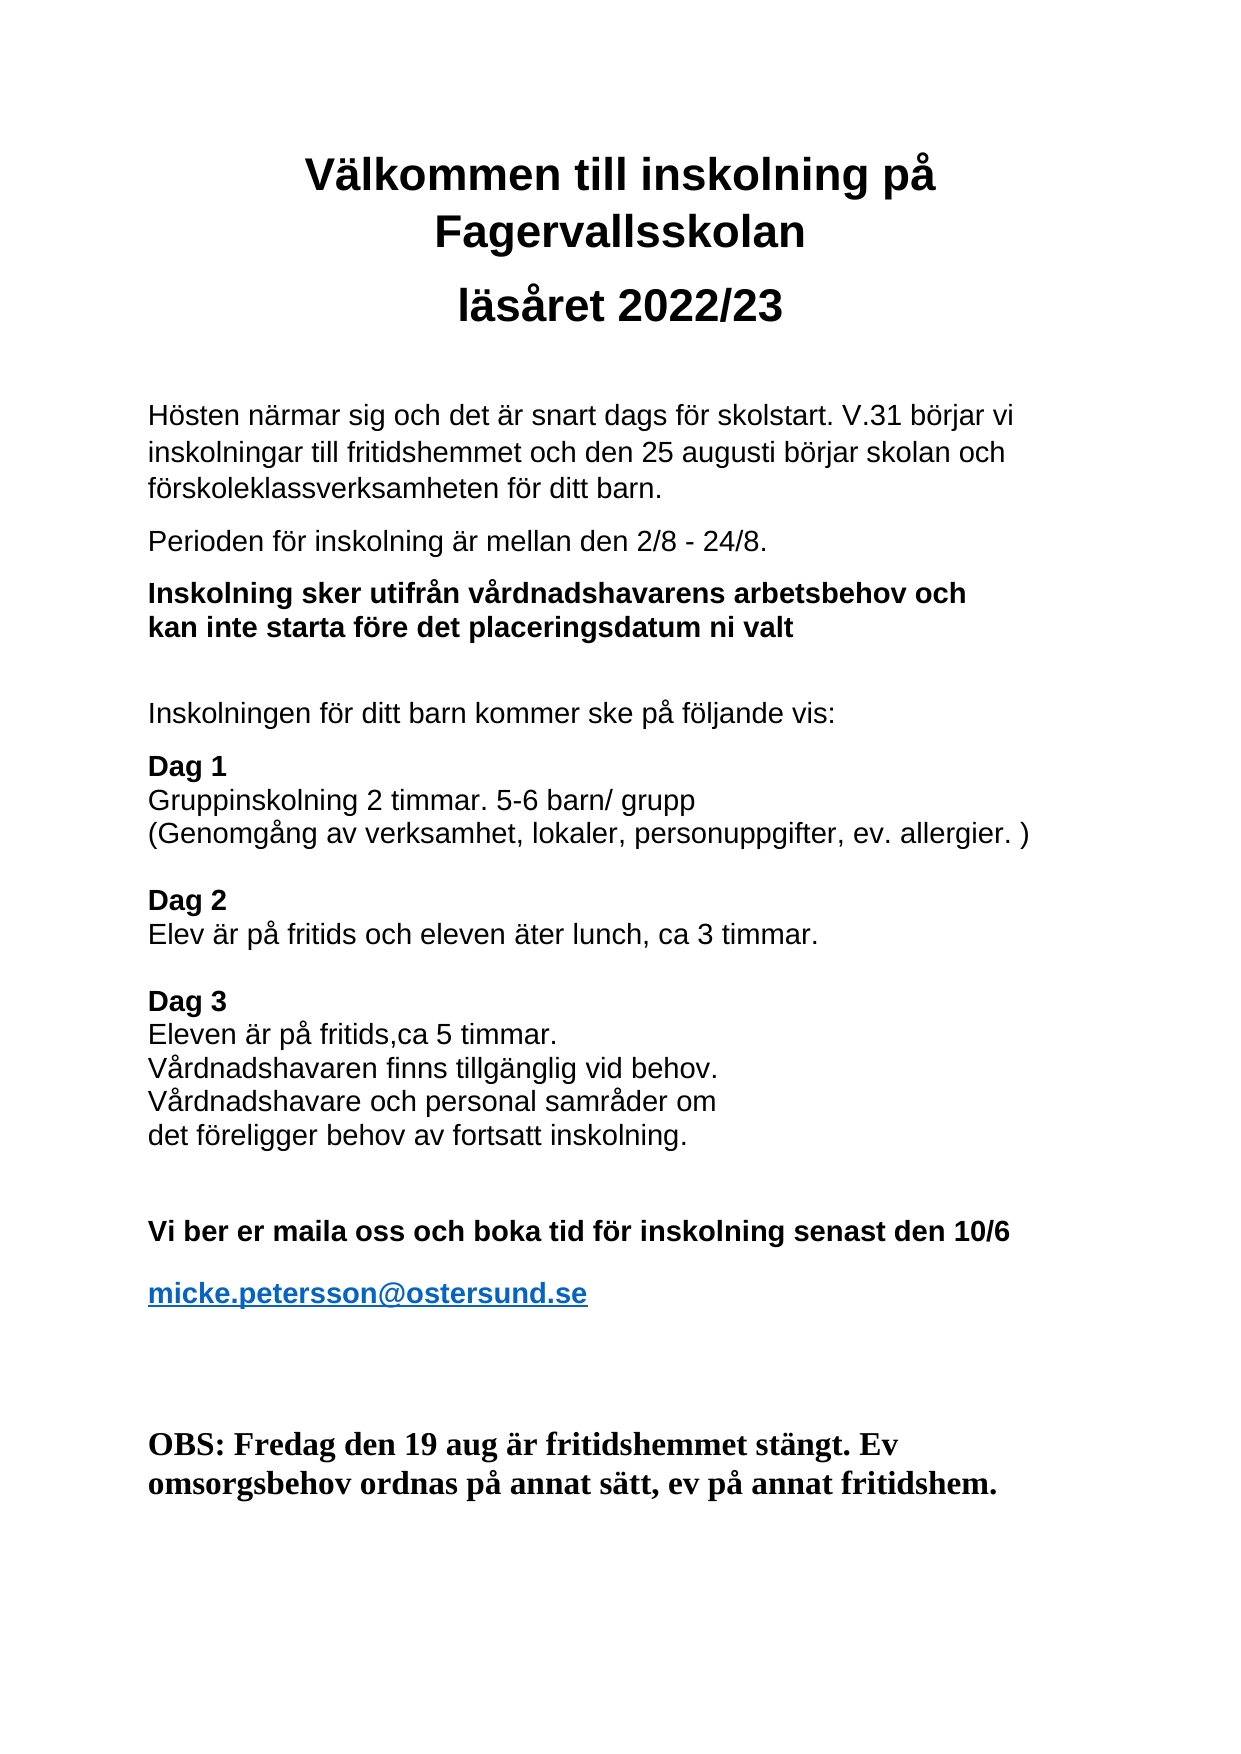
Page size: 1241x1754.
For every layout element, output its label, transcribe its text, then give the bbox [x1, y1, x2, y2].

text micke.petersson@ostersund.se [148, 1276, 1093, 1310]
text OBS: Fredag den 19 aug är fritidshemmet stängt. Ev omsorgsbehov ordnas på annat sätt, ev på annat fritidshem. [148, 1425, 1093, 1501]
text Inskolningen för ditt barn kommer ske på följande vis: [148, 696, 1093, 730]
text Hösten närmar sig och det är snart dags för skolstart. V.31 börjar vi inskolningar till fritidshemmet och den 25 augusti börjar skolan och förskoleklassverksamheten för ditt barn. [148, 398, 1093, 504]
text Vårdnadshavaren finns tillgänglig vid behov. [148, 1051, 1093, 1084]
text Dag 2 Elev är på fritids och eleven äter lunch, ca 3 timmar. [148, 883, 1093, 950]
text Välkommen till inskolning på Fagervallsskolan [148, 148, 1093, 257]
text Dag 1 [148, 749, 1093, 783]
text läsåret 2022/23 [148, 278, 1093, 331]
text Inskolning sker utifrån vårdnadshavarens arbetsbehov och kan inte starta före det placeringsdatum ni valt [148, 576, 1093, 643]
text Gruppinskolning 2 timmar. 5-6 barn/ grupp [148, 783, 1093, 816]
text (Genomgång av verksamhet, lokaler, personuppgifter, ev. allergier. ) [148, 816, 1093, 850]
text Dag 3 [148, 984, 1093, 1017]
text Eleven är på fritids,ca 5 timmar. [148, 1017, 1093, 1051]
text Vårdnadshavare och personal samråder om det föreligger behov av fortsatt inskolning. [148, 1084, 1093, 1152]
text Vi ber er maila oss och boka tid för inskolning senast den 10/6 [148, 1214, 1093, 1247]
text Perioden för inskolning är mellan den 2/8 - 24/8. [148, 523, 1093, 557]
